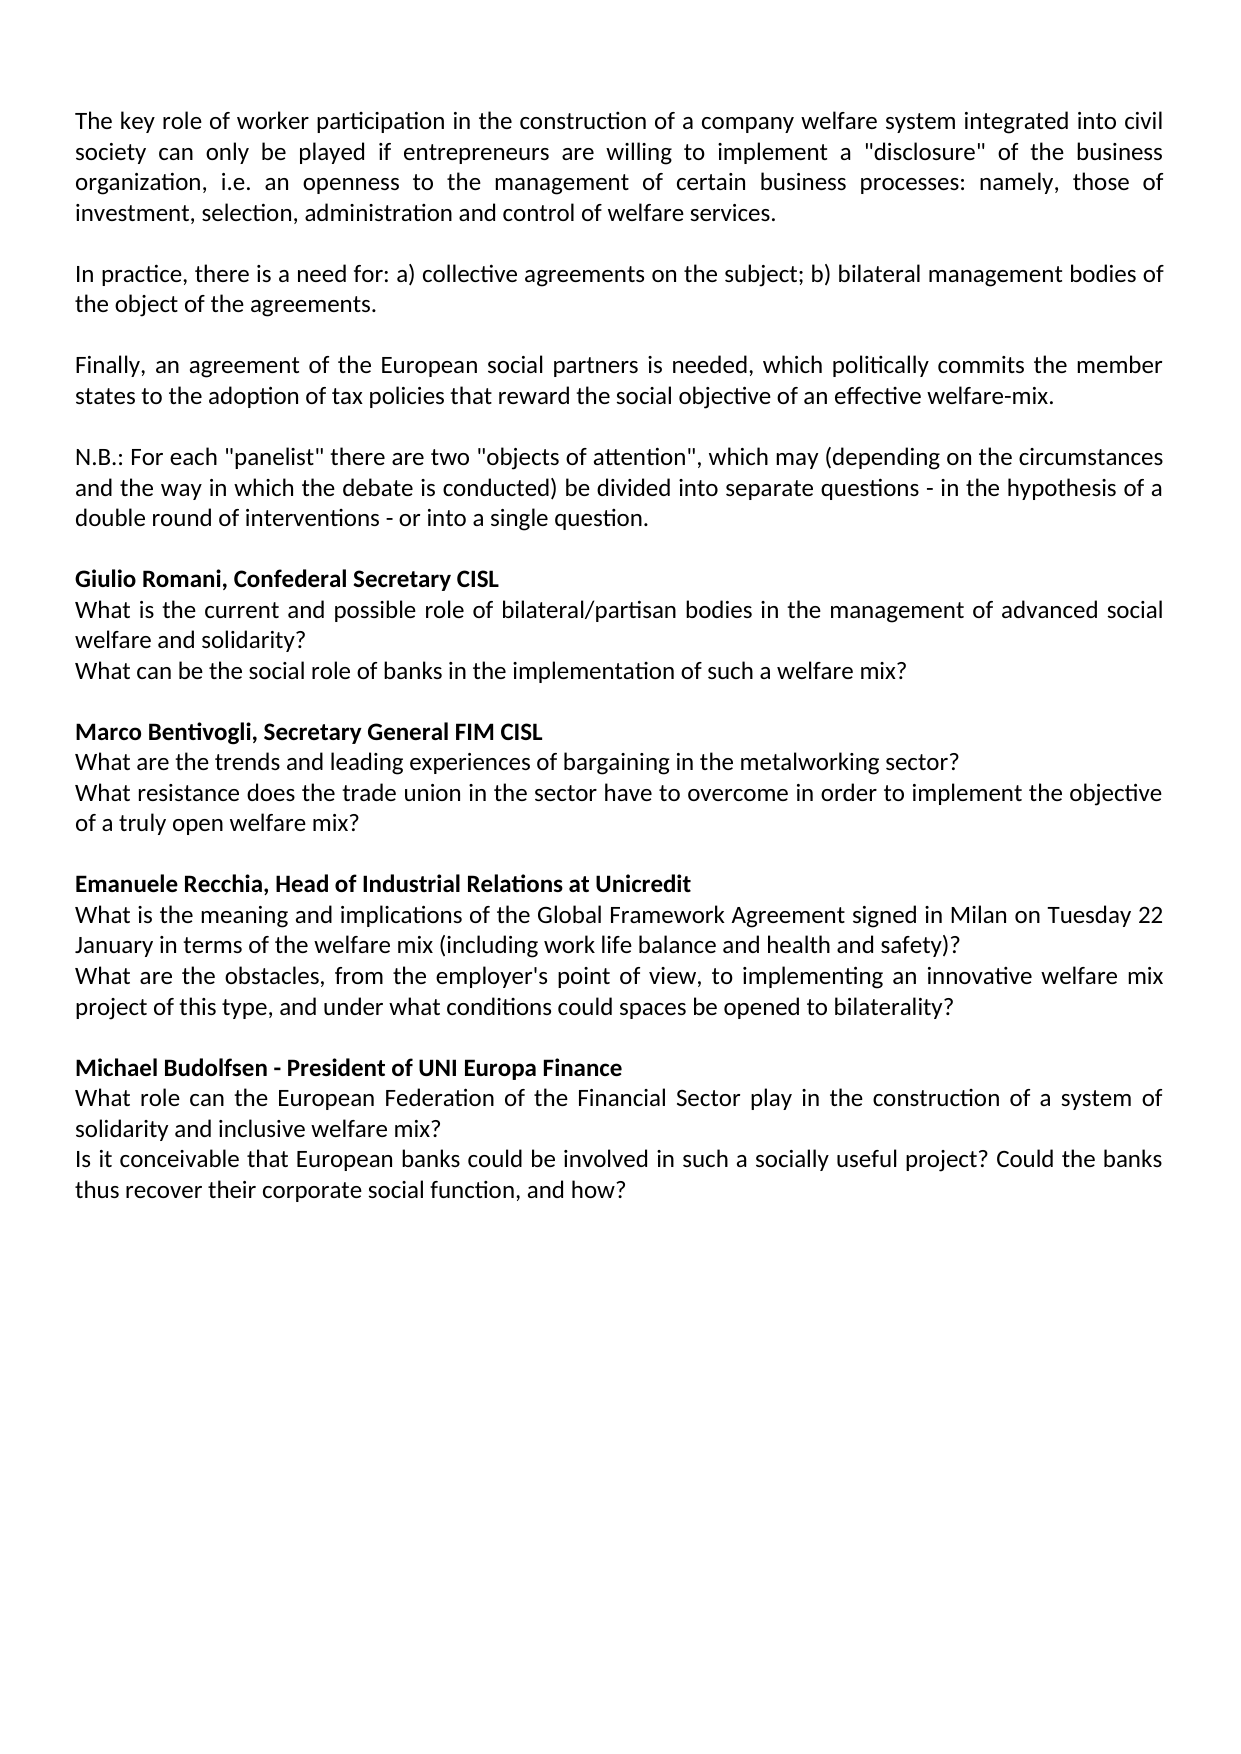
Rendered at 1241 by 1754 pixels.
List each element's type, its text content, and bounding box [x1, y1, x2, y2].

text Marco Bentivogli, Secretary General FIM CISL [75, 716, 1165, 746]
text What role can the European Federation of the Financial Sector play in the construction of a system of solidarity and inclusive welfare mix? [75, 1082, 1165, 1143]
text Emanuele Recchia, Head of Industrial Relations at Unicredit [75, 868, 1165, 899]
text What resistance does the trade union in the sector have to overcome in order to implement the objective of a truly open welfare mix? [75, 777, 1165, 838]
text Michael Budolfsen - President of UNI Europa Finance [75, 1052, 1165, 1082]
text In practice, there is a need for: a) collective agreements on the subject; b) bilateral management bodies of the object of the agreements. [75, 258, 1165, 319]
text What are the obstacles, from the employer's point of view, to implementing an innovative welfare mix project of this type, and under what conditions could spaces be opened to bilaterality? [75, 960, 1165, 1021]
text What is the current and possible role of bilateral/partisan bodies in the management of advanced social welfare and solidarity? [75, 594, 1165, 655]
text The key role of worker participation in the construction of a company welfare system integrated into civil society can only be played if entrepreneurs are willing to implement a "disclosure" of the business organization, i.e. an openness to the management of certain business processes: namely, those of investment, selection, administration and control of welfare services. [75, 106, 1165, 228]
text What can be the social role of banks in the implementation of such a welfare mix? [75, 655, 1165, 685]
text Giulio Romani, Confederal Secretary CISL [75, 563, 1165, 594]
text What is the meaning and implications of the Global Framework Agreement signed in Milan on Tuesday 22 January in terms of the welfare mix (including work life balance and health and safety)? [75, 899, 1165, 960]
text What are the trends and leading experiences of bargaining in the metalworking sector? [75, 746, 1165, 777]
text N.B.: For each "panelist" there are two "objects of attention", which may (depending on the circumstances and the way in which the debate is conducted) be divided into separate questions - in the hypothesis of a double round of interventions - or into a single question. [75, 441, 1165, 533]
text Finally, an agreement of the European social partners is needed, which politically commits the member states to the adoption of tax policies that reward the social objective of an effective welfare-mix. [75, 350, 1165, 411]
text Is it conceivable that European banks could be involved in such a socially useful project? Could the banks thus recover their corporate social function, and how? [75, 1143, 1165, 1204]
